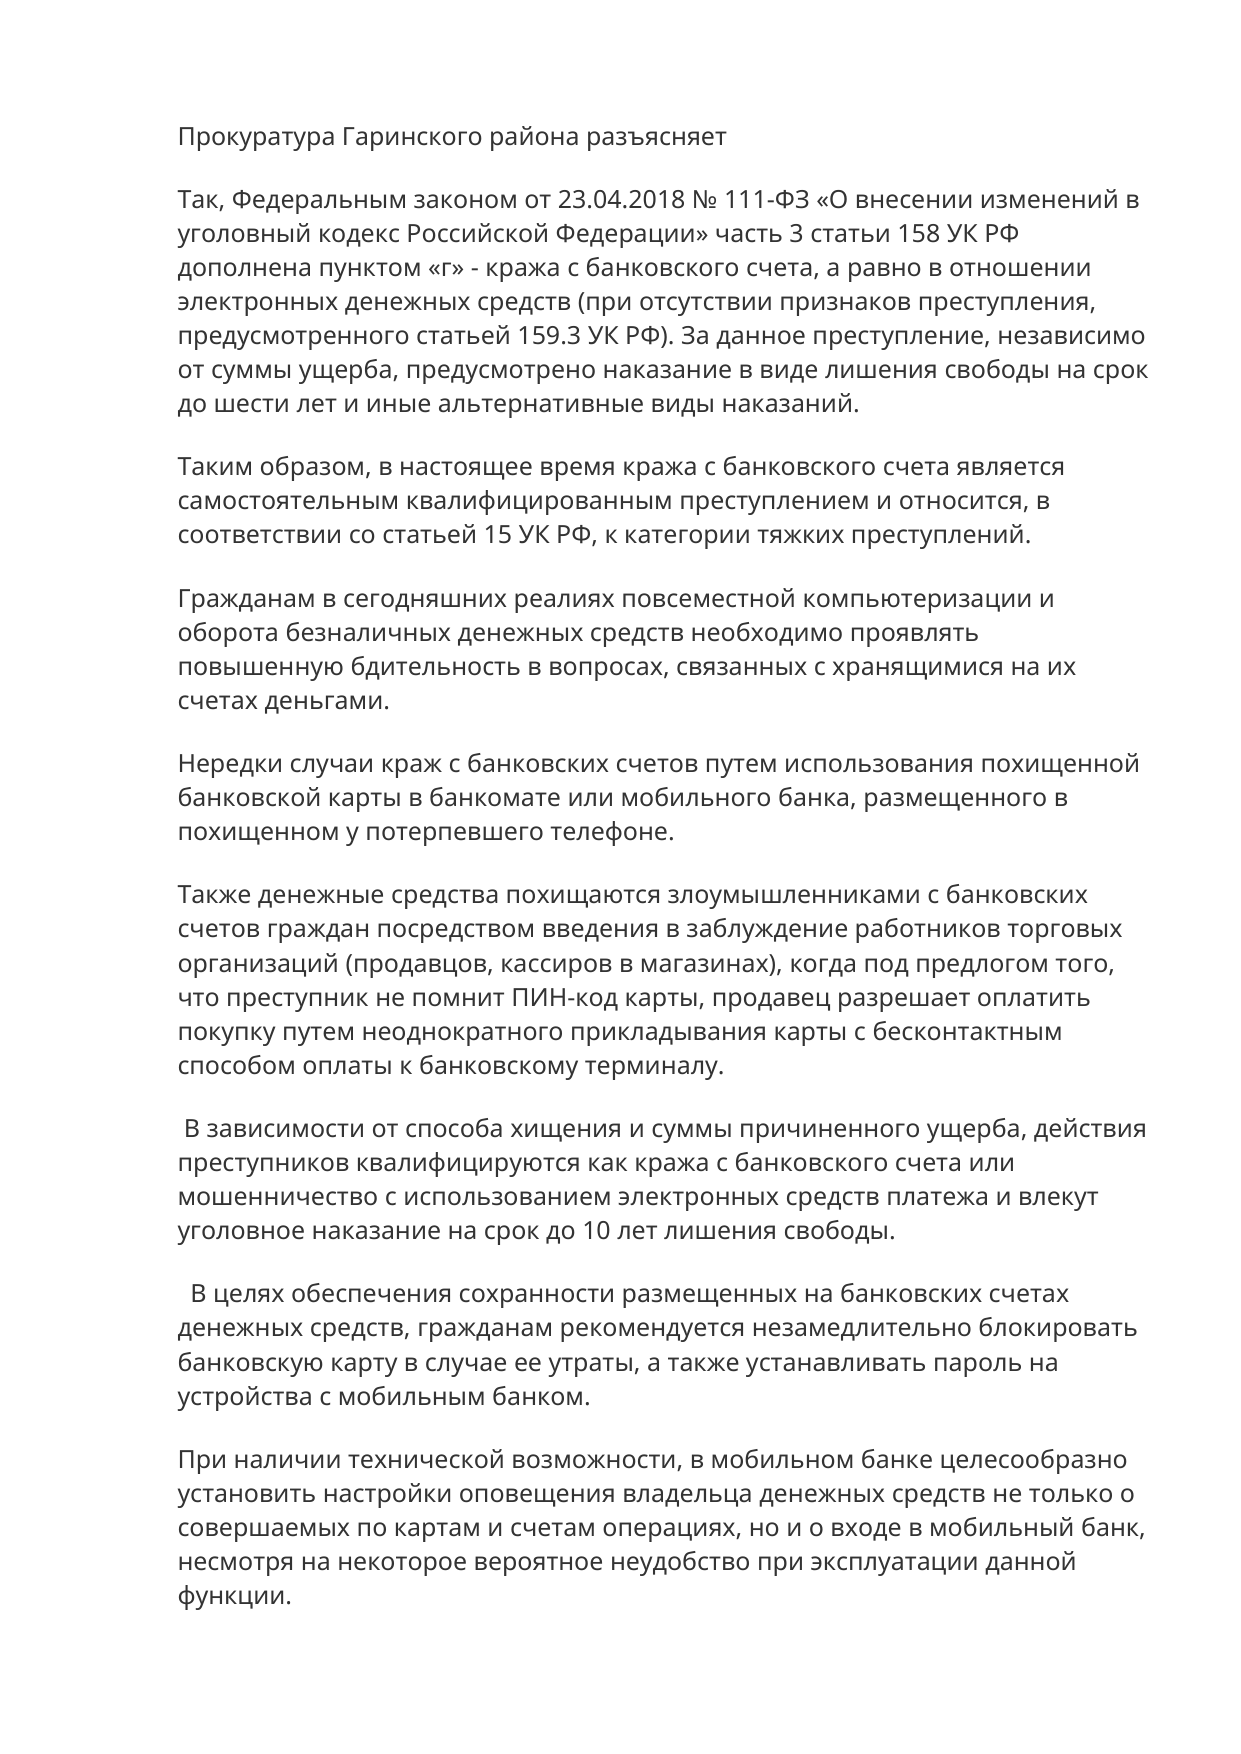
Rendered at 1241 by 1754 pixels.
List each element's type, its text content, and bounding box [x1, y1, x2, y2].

text В целях обеспечения сохранности размещенных на банковских счетах денежных средств, гражданам рекомендуется незамедлительно блокировать банковскую карту в случае ее утраты, а также устанавливать пароль на устройства с мобильным банком. [177, 1276, 1152, 1412]
text Прокуратура Гаринского района разъясняет [177, 118, 1152, 152]
text Гражданам в сегодняшних реалиях повсеместной компьютеризации и оборота безналичных денежных средств необходимо проявлять повышенную бдительность в вопросах, связанных с хранящимися на их счетах деньгами. [177, 580, 1152, 717]
text Так, Федеральным законом от 23.04.2018 № 111-ФЗ «О внесении изменений в уголовный кодекс Российской Федерации» часть 3 статьи 158 УК РФ дополнена пунктом «г» - кража с банковского счета, а равно в отношении электронных денежных средств (при отсутствии признаков преступления, предусмотренного статьей 159.3 УК РФ). За данное преступление, независимо от суммы ущерба, предусмотрено наказание в виде лишения свободы на срок до шести лет и иные альтернативные виды наказаний. [177, 181, 1152, 420]
text В зависимости от способа хищения и суммы причиненного ущерба, действия преступников квалифицируются как кража с банковского счета или мошенничество с использованием электронных средств платежа и влекут уголовное наказание на срок до 10 лет лишения свободы. [177, 1111, 1152, 1247]
text Также денежные средства похищаются злоумышленниками с банковских счетов граждан посредством введения в заблуждение работников торговых организаций (продавцов, кассиров в магазинах), когда под предлогом того, что преступник не помнит ПИН-код карты, продавец разрешает оплатить покупку путем неоднократного прикладывания карты с бесконтактным способом оплаты к банковскому терминалу. [177, 877, 1152, 1081]
text При наличии технической возможности, в мобильном банке целесообразно установить настройки оповещения владельца денежных средств не только о совершаемых по картам и счетам операциях, но и о входе в мобильный банк, несмотря на некоторое вероятное неудобство при эксплуатации данной функции. [177, 1441, 1152, 1612]
text Нередки случаи краж с банковских счетов путем использования похищенной банковской карты в банкомате или мобильного банка, размещенного в похищенном у потерпевшего телефоне. [177, 746, 1152, 848]
text Таким образом, в настоящее время кража с банковского счета является самостоятельным квалифицированным преступлением и относится, в соответствии со статьей 15 УК РФ, к категории тяжких преступлений. [177, 449, 1152, 551]
